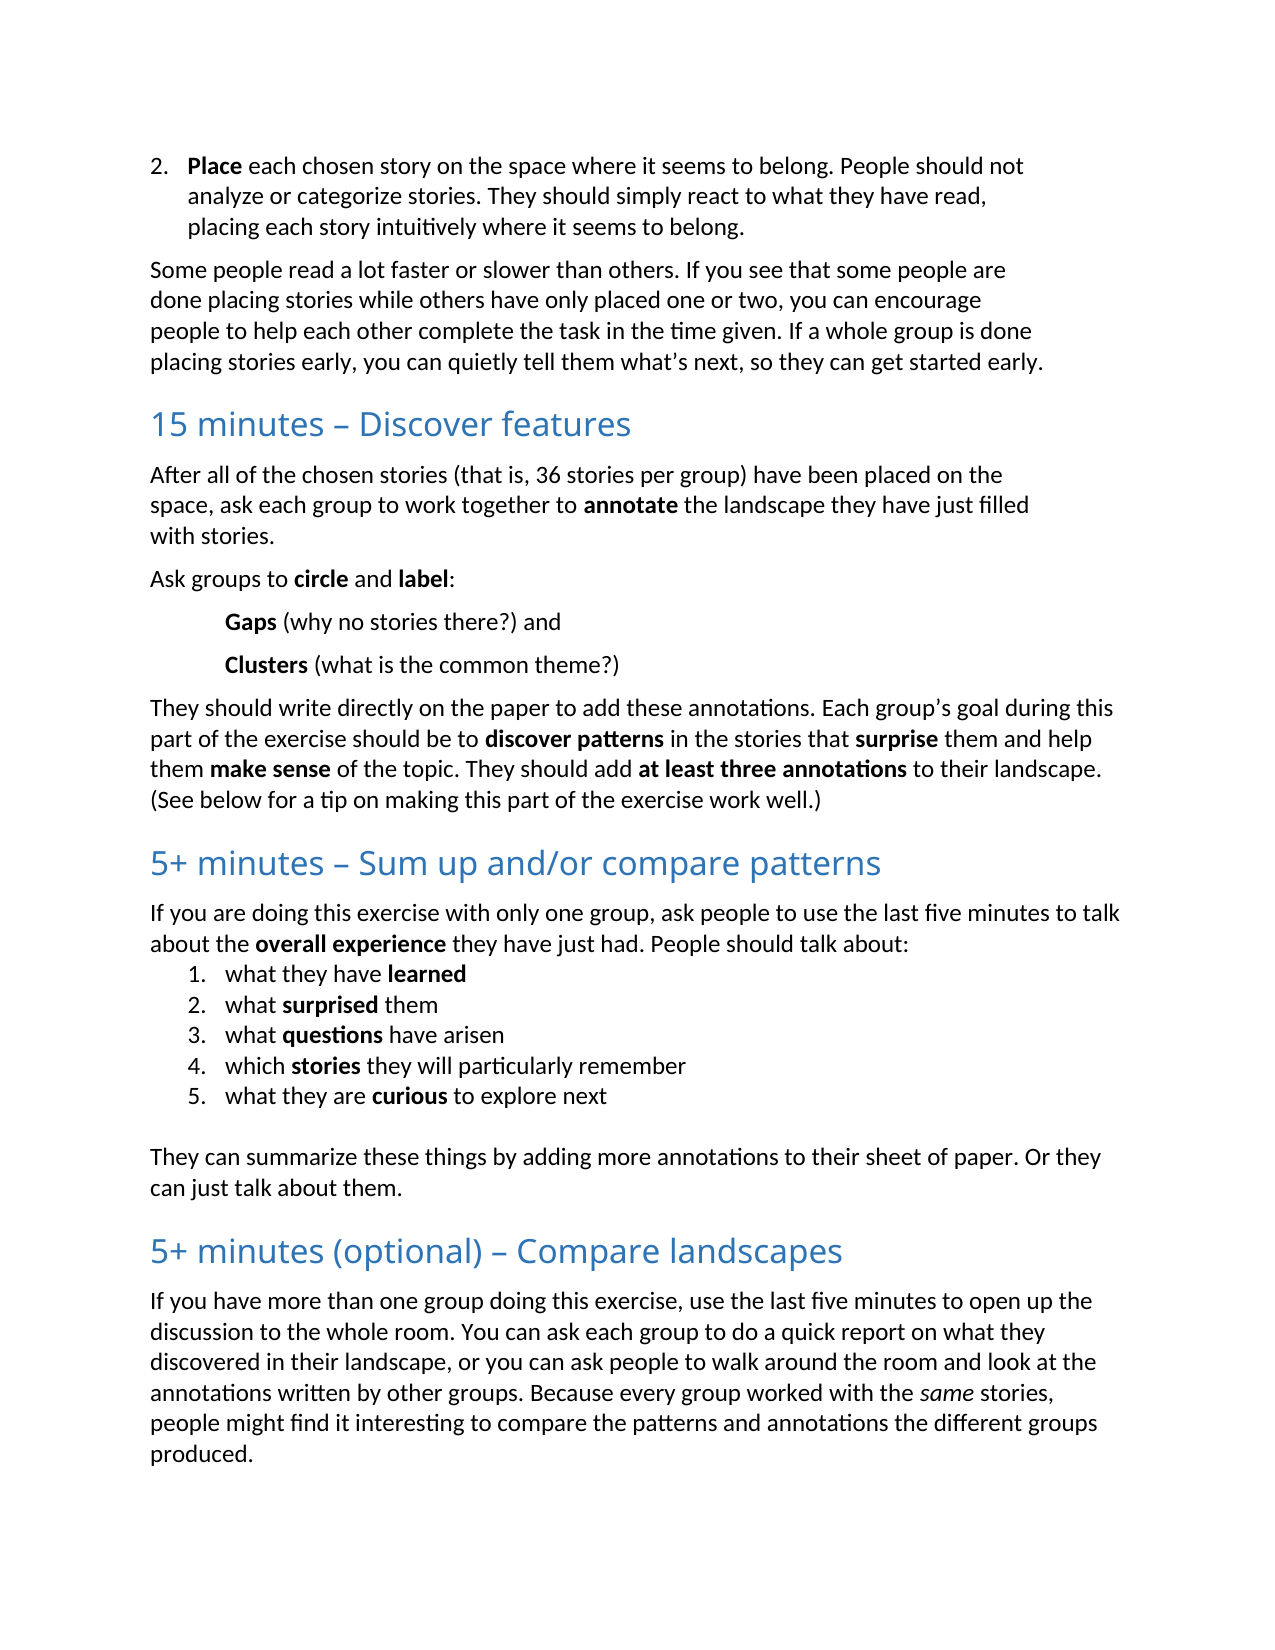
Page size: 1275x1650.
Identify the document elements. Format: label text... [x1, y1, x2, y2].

subtitle 5+ minutes – Sum up and/or compare patterns [150, 839, 1125, 885]
list what they have learned [187, 958, 1125, 989]
text Ask groups to circle and label: [150, 563, 1050, 594]
text Gaps (why no stories there?) and [225, 606, 1050, 637]
text Some people read a lot faster or slower than others. If you see that some people are done placing stories while others have only placed one or two, you can encourage people to help each other complete the task in the time given. If a whole group is done placing stories early, you can quietly tell them what’s next, so they can get started early. [150, 254, 1050, 376]
list what questions have arisen [187, 1019, 1125, 1050]
list Place each chosen story on the space where it seems to belong. People should not analyze or categorize stories. They should simply react to what they have read, placing each story intuitively where it seems to belong. [150, 150, 1050, 242]
list which stories they will particularly remember [187, 1050, 1125, 1080]
text They can summarize these things by adding more annotations to their sheet of paper. Or they can just talk about them. [150, 1141, 1125, 1202]
text If you have more than one group doing this exercise, use the last five minutes to open up the discussion to the whole room. You can ask each group to do a quick report on what they discovered in their landscape, or you can ask people to walk around the room and look at the annotations written by other groups. Because every group worked with the same stories, people might find it interesting to compare the patterns and annotations the different groups produced. [150, 1285, 1125, 1468]
text They should write directly on the paper to add these annotations. Each group’s goal during this part of the exercise should be to discover patterns in the stories that surprise them and help them make sense of the topic. They should add at least three annotations to their landscape. (See below for a tip on making this part of the exercise work well.) [150, 692, 1125, 814]
text After all of the chosen stories (that is, 36 stories per group) have been placed on the space, ask each group to work together to annotate the landscape they have just filled with stories. [150, 459, 1050, 551]
list what they are curious to explore next [187, 1080, 1125, 1111]
text If you are doing this exercise with only one group, ask people to use the last five minutes to talk about the overall experience they have just had. People should talk about: [150, 897, 1125, 958]
text Clusters (what is the common theme?) [225, 649, 1050, 680]
subtitle 15 minutes – Discover features [150, 401, 1125, 447]
subtitle 5+ minutes (optional) – Compare landscapes [150, 1227, 1125, 1273]
list what surprised them [187, 989, 1125, 1019]
